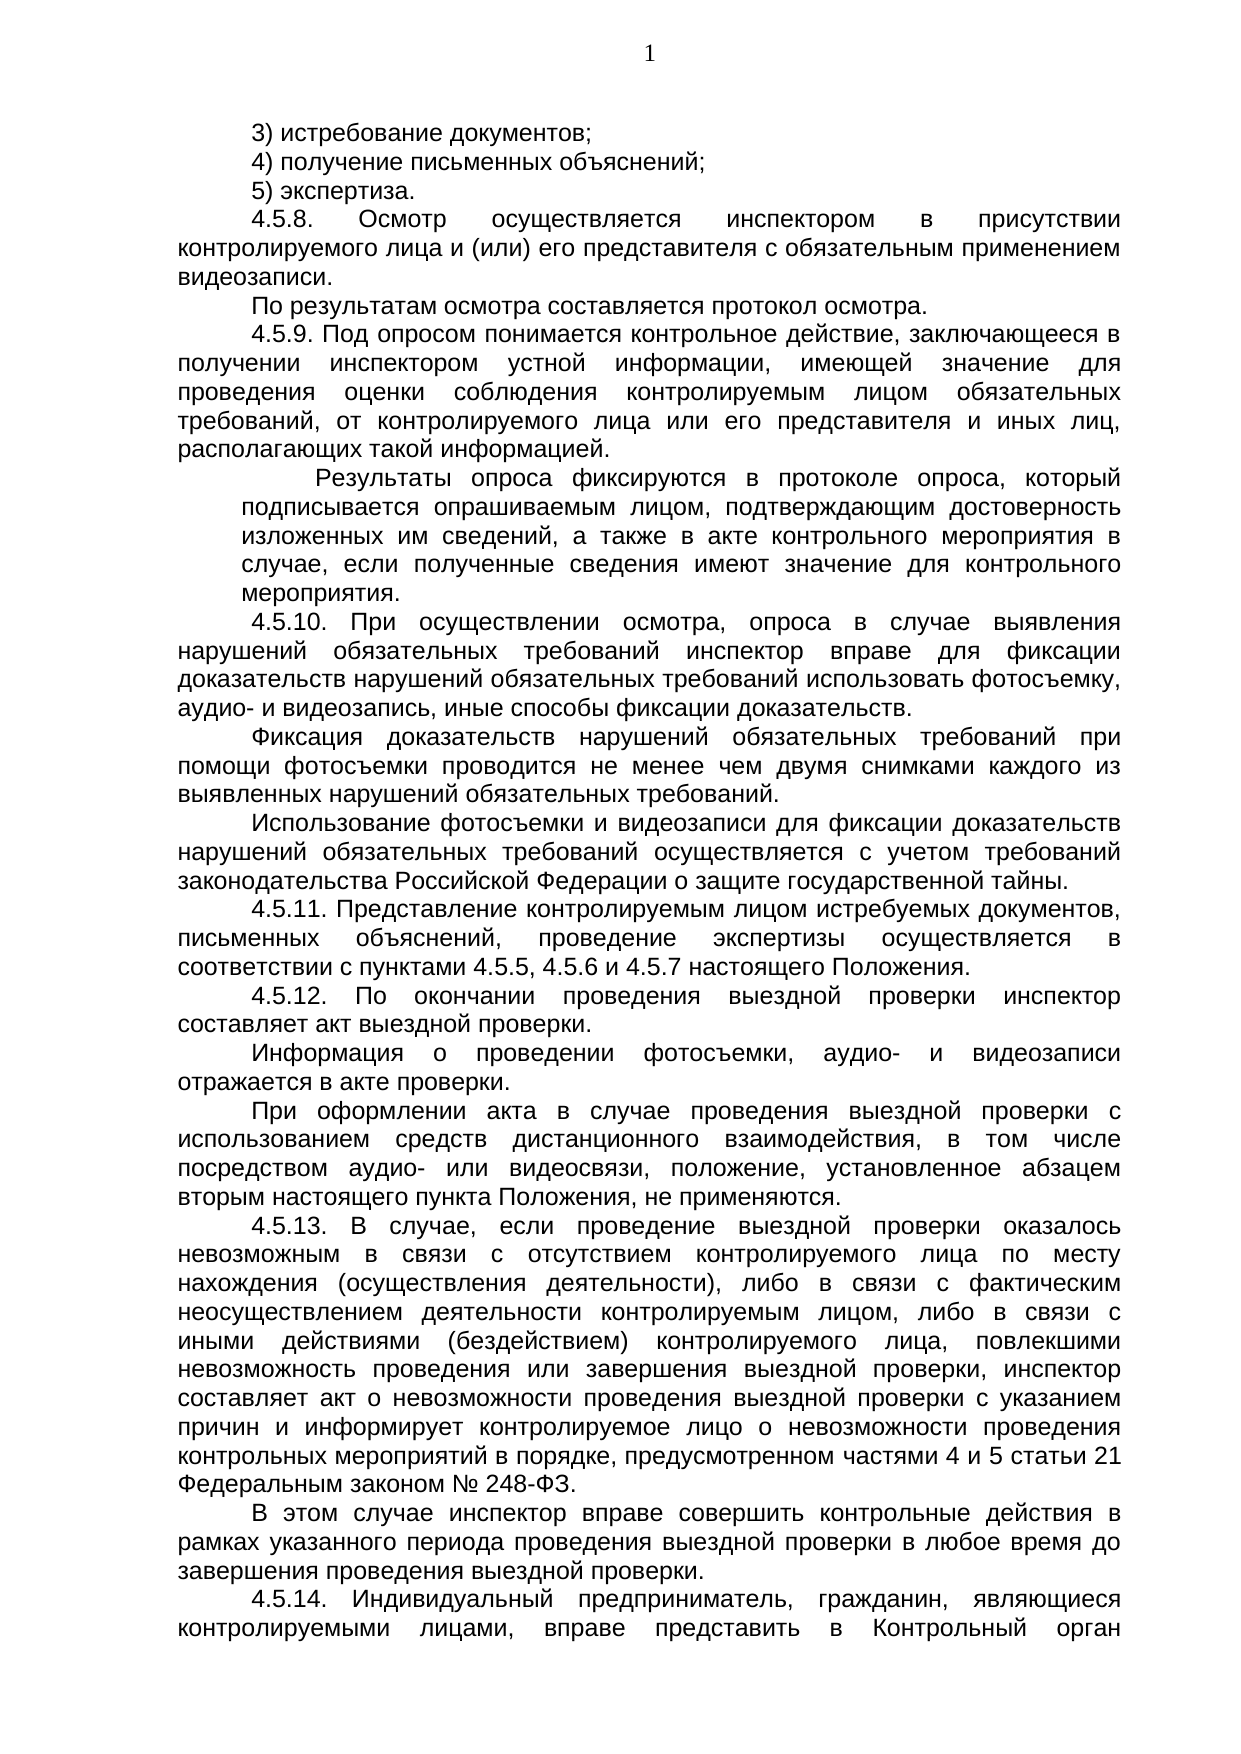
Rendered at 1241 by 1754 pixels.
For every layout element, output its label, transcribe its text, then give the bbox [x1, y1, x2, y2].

text 5) экспертиза. [177, 176, 1122, 204]
text 4.5.11. Представление контролируемым лицом истребуемых документов, письменных объяснений, проведение экспертизы осуществляется в соответствии с пунктами 4.5.5, 4.5.6 и 4.5.7 настоящего Положения. [177, 894, 1122, 981]
list В этом случае инспектор вправе совершить контрольные действия в рамках указанного периода проведения выездной проверки в любое время до завершения проведения выездной проверки. [177, 1498, 1122, 1584]
text 3) истребование документов; [177, 118, 1122, 147]
text Использование фотосъемки и видеозаписи для фиксации доказательств нарушений обязательных требований осуществляется с учетом требований законодательства Российской Федерации о защите государственной тайны. [177, 808, 1122, 894]
text 4) получение письменных объяснений; [177, 147, 1122, 176]
text Фиксация доказательств нарушений обязательных требований при помощи фотосъемки проводится не менее чем двумя снимками каждого из выявленных нарушений обязательных требований. [177, 722, 1122, 808]
text 4.5.8. Осмотр осуществляется инспектором в присутствии контролируемого лица и (или) его представителя с обязательным применением видеозаписи. [177, 204, 1122, 291]
text По результатам осмотра составляется протокол осмотра. [177, 291, 1122, 319]
text 4.5.10. При осуществлении осмотра, опроса в случае выявления нарушений обязательных требований инспектор вправе для фиксации доказательств нарушений обязательных требований использовать фотосъемку, аудио- и видеозапись, иные способы фиксации доказательств. [177, 607, 1122, 722]
text Результаты опроса фиксируются в протоколе опроса, который подписывается опрашиваемым лицом, подтверждающим достоверность изложенных им сведений, а также в акте контрольного мероприятия в случае, если полученные сведения имеют значение для контрольного мероприятия. [241, 463, 1122, 607]
list 4.5.13. В случае, если проведение выездной проверки оказалось невозможным в связи с отсутствием контролируемого лица по месту нахождения (осуществления деятельности), либо в связи с фактическим неосуществлением деятельности контролируемым лицом, либо в связи с иными действиями (бездействием) контролируемого лица, повлекшими невозможность проведения или завершения выездной проверки, инспектор составляет акт о невозможности проведения выездной проверки с указанием причин и информирует контролируемое лицо о невозможности проведения контрольных мероприятий в порядке, предусмотренном частями 4 и 5 статьи 21 Федеральным законом № 248-ФЗ. [177, 1211, 1122, 1498]
text 4.5.12. По окончании проведения выездной проверки инспектор составляет акт выездной проверки. [177, 981, 1122, 1038]
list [177, 1584, 1122, 1642]
text При оформлении акта в случае проведения выездной проверки с использованием средств дистанционного взаимодействия, в том числе посредством аудио- или видеосвязи, положение, установленное абзацем вторым настоящего пункта Положения, не применяются. [177, 1096, 1122, 1211]
text 4.5.9. Под опросом понимается контрольное действие, заключающееся в получении инспектором устной информации, имеющей значение для проведения оценки соблюдения контролируемым лицом обязательных требований, от контролируемого лица или его представителя и иных лиц, располагающих такой информацией. [177, 319, 1122, 463]
text Информация о проведении фотосъемки, аудио- и видеозаписи отражается в акте проверки. [177, 1038, 1122, 1096]
